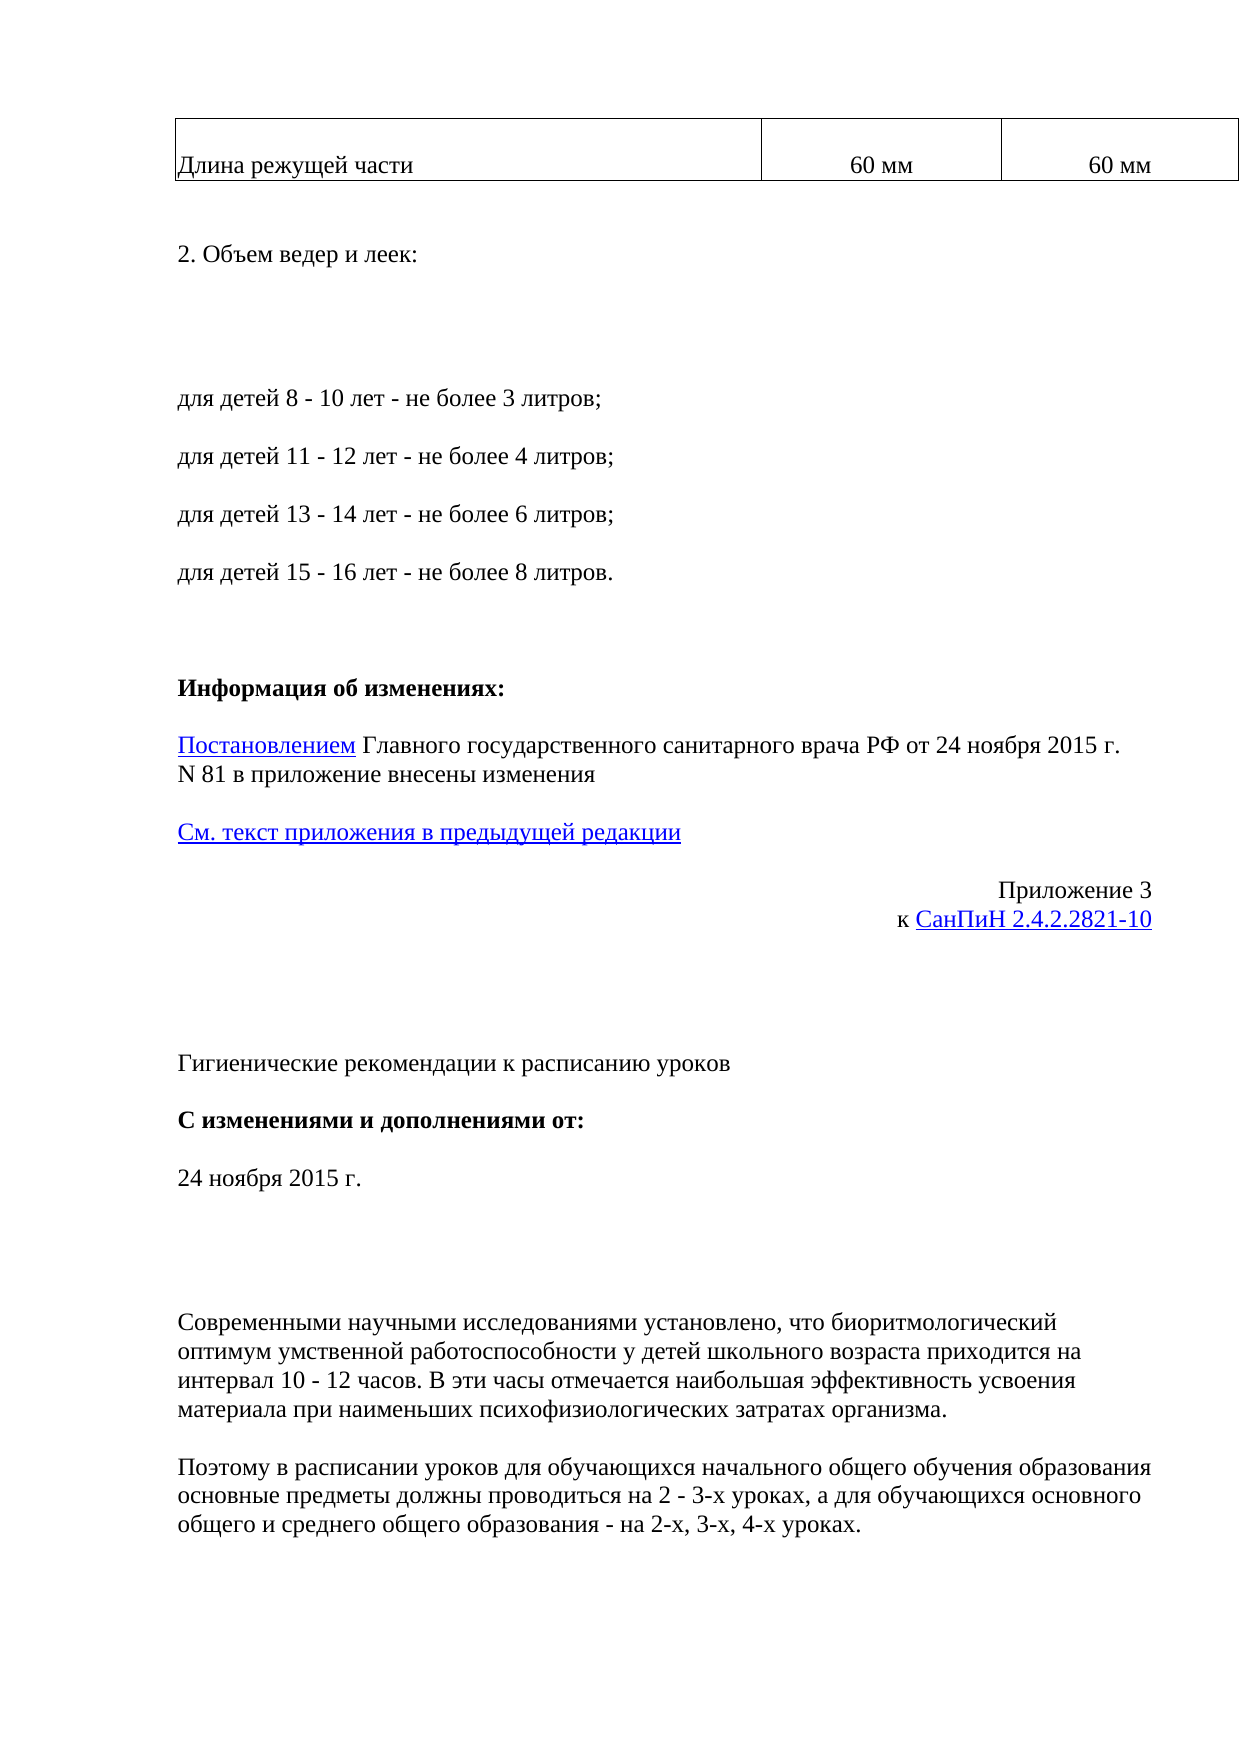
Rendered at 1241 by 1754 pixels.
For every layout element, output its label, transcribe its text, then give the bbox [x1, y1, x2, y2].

text Постановлением Главного государственного санитарного врача РФ от 24 ноября 2015 г. N 81 в приложение внесены изменения [177, 731, 1152, 788]
text 24 ноября 2015 г. [177, 1163, 1152, 1192]
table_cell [176, 119, 761, 180]
text Поэтому в расписании уроков для обучающихся начального общего обучения образования основные предметы должны проводиться на 2 - 3-х уроках, а для обучающихся основного общего и среднего общего образования - на 2-х, 3-х, 4-х уроках. [177, 1452, 1152, 1538]
table_cell 60 мм [1002, 119, 1238, 180]
text Информация об изменениях: [177, 673, 1152, 701]
text для детей 8 - 10 лет - не более 3 литров; [177, 383, 1152, 412]
table_cell 60 мм [762, 119, 1001, 180]
text для детей 11 - 12 лет - не более 4 литров; [177, 441, 1152, 470]
text Современными научными исследованиями установлено, что биоритмологический оптимум умственной работоспособности у детей школьного возраста приходится на интервал 10 - 12 часов. В эти часы отмечается наибольшая эффективность усвоения материала при наименьших психофизиологических затратах организма. [177, 1307, 1152, 1422]
text для детей 15 - 16 лет - не более 8 литров. [177, 557, 1152, 586]
text См. текст приложения в предыдущей редакции [177, 817, 1152, 846]
text Гигиенические рекомендации к расписанию уроков [177, 1048, 1152, 1076]
text 2. Объем ведер и леек: [177, 239, 1152, 268]
text Приложение 3 к СанПиН 2.4.2.2821-10 [177, 875, 1152, 933]
text С изменениями и дополнениями от: [177, 1106, 1152, 1134]
text для детей 13 - 14 лет - не более 6 литров; [177, 499, 1152, 528]
